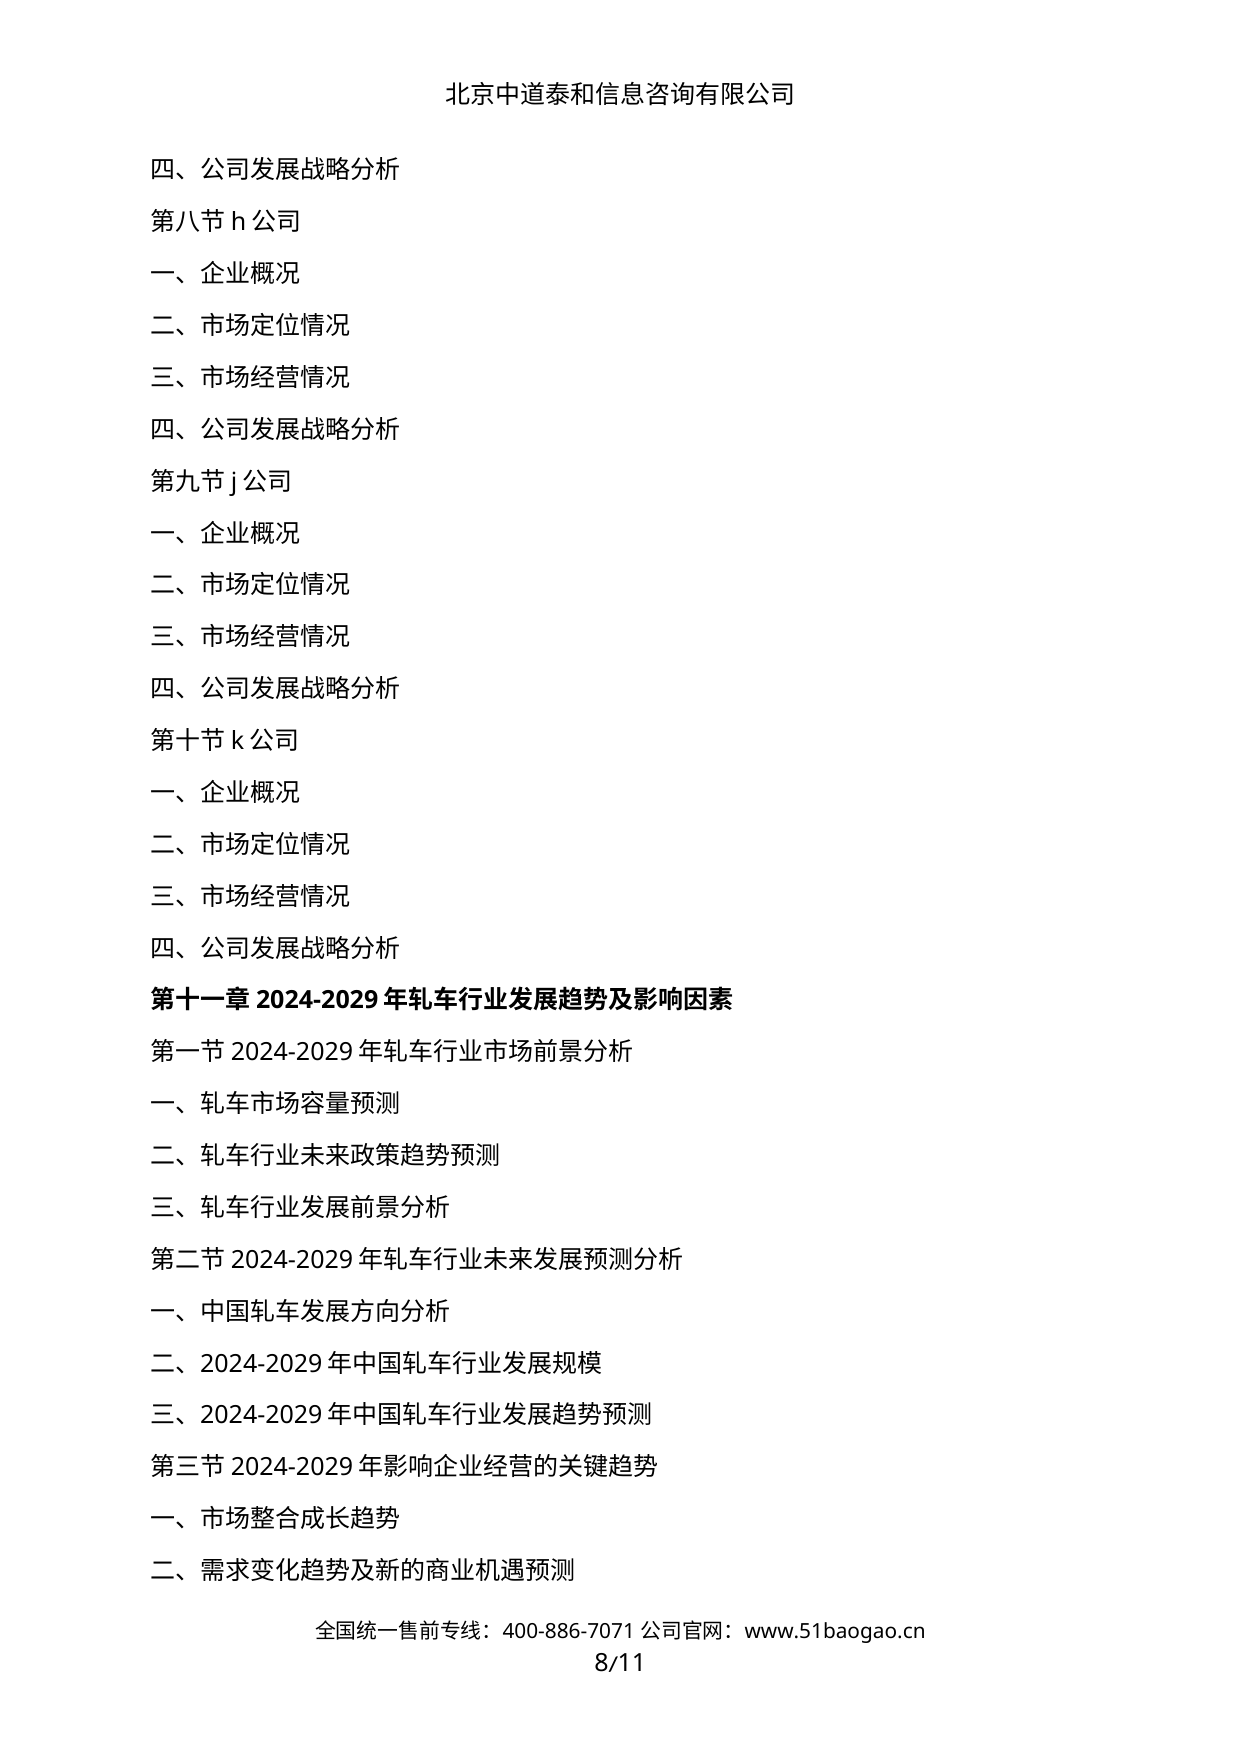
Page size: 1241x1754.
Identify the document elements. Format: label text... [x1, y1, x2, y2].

text 四、公司发展战略分析 [150, 409, 1090, 446]
text 第三节 2024-2029年影响企业经营的关键趋势 [150, 1447, 1090, 1483]
text 第一节 2024-2029年轧车行业市场前景分析 [150, 1032, 1090, 1068]
text 二、2024-2029年中国轧车行业发展规模 [150, 1343, 1090, 1379]
text 三、市场经营情况 [150, 876, 1090, 912]
text 二、市场定位情况 [150, 565, 1090, 601]
text 三、市场经营情况 [150, 617, 1090, 653]
text 四、公司发展战略分析 [150, 928, 1090, 964]
text 一、市场整合成长趋势 [150, 1499, 1090, 1535]
text 一、企业概况 [150, 513, 1090, 549]
text 第二节 2024-2029年轧车行业未来发展预测分析 [150, 1239, 1090, 1276]
text 第八节 h公司 [150, 202, 1090, 238]
text 一、企业概况 [150, 772, 1090, 809]
text 四、公司发展战略分析 [150, 669, 1090, 705]
text 第十节 k公司 [150, 721, 1090, 757]
text 二、市场定位情况 [150, 824, 1090, 861]
text 二、需求变化趋势及新的商业机遇预测 [150, 1551, 1090, 1587]
text 三、轧车行业发展前景分析 [150, 1187, 1090, 1224]
text 二、轧车行业未来政策趋势预测 [150, 1136, 1090, 1172]
text 三、2024-2029年中国轧车行业发展趋势预测 [150, 1395, 1090, 1431]
text 一、企业概况 [150, 254, 1090, 290]
text 一、轧车市场容量预测 [150, 1084, 1090, 1120]
text 第九节 j公司 [150, 461, 1090, 497]
text 第十一章 2024-2029年轧车行业发展趋势及影响因素 [150, 980, 1090, 1016]
text 三、市场经营情况 [150, 357, 1090, 394]
text 四、公司发展战略分析 [150, 150, 1090, 186]
text 一、中国轧车发展方向分析 [150, 1291, 1090, 1327]
text 二、市场定位情况 [150, 306, 1090, 342]
